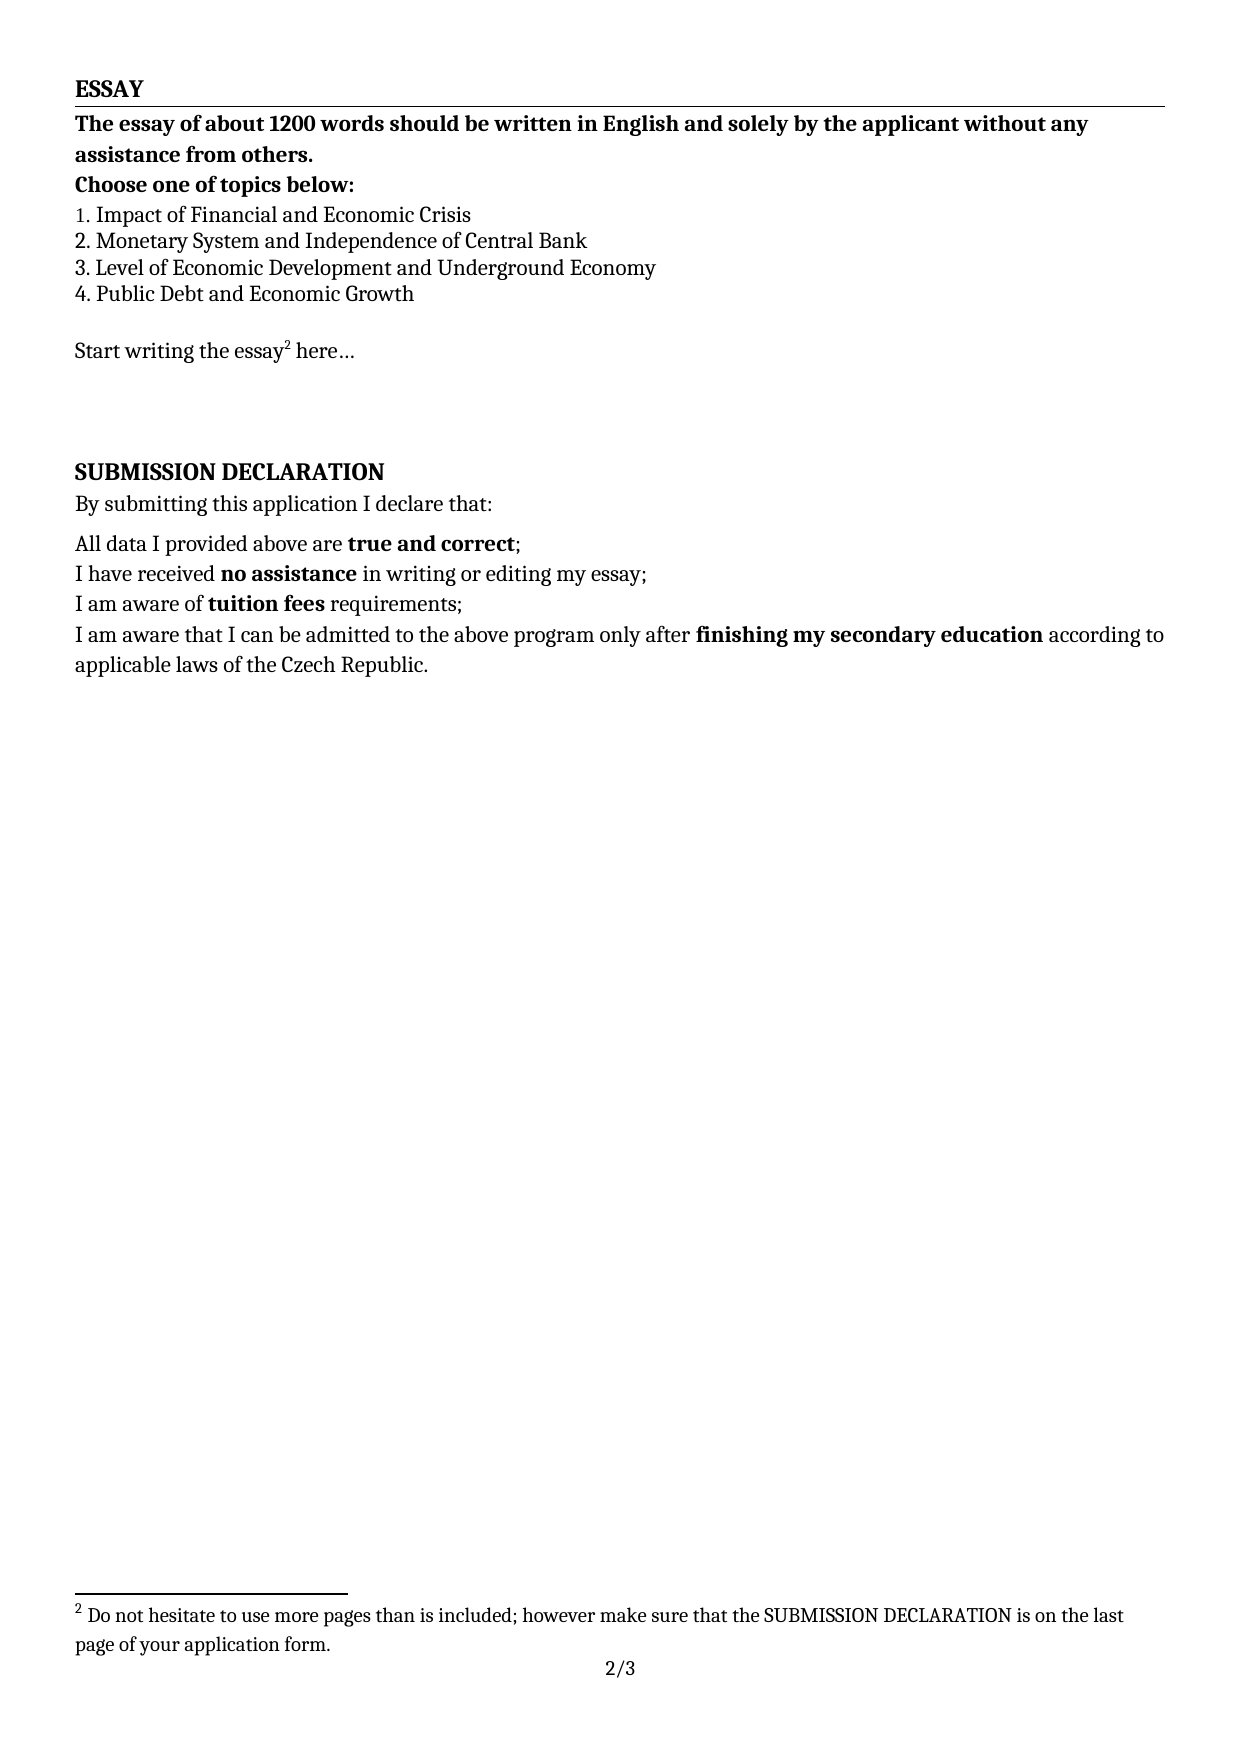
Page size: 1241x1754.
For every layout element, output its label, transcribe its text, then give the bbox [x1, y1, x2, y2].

text 4. Public Debt and Economic Growth [75, 281, 1165, 307]
text The essay of about 1200 words should be written in English and solely by the applicant without any assistance from others. [75, 111, 1165, 168]
text I am aware of tuition fees requirements; [75, 591, 1165, 617]
text ESSAY [75, 75, 1165, 106]
text 1. Impact of Financial and Economic Crisis [75, 202, 1165, 228]
text 2. Monetary System and Independence of Central Bank [75, 228, 1165, 254]
text I have received no assistance in writing or editing my essay; [75, 561, 1165, 587]
text SUBMISSION DECLARATION [75, 458, 1165, 487]
text All data I provided above are true and correct; [75, 531, 1165, 557]
text Choose one of topics below: [75, 172, 1165, 198]
text I am aware that I can be admitted to the above program only after finishing my secondary education according to applicable laws of the Czech Republic. [75, 621, 1165, 678]
text 3. Level of Economic Development and Underground Economy [75, 254, 1165, 281]
text By submitting this application I declare that: [75, 491, 1165, 518]
text Start writing the essay here… [75, 337, 1165, 364]
